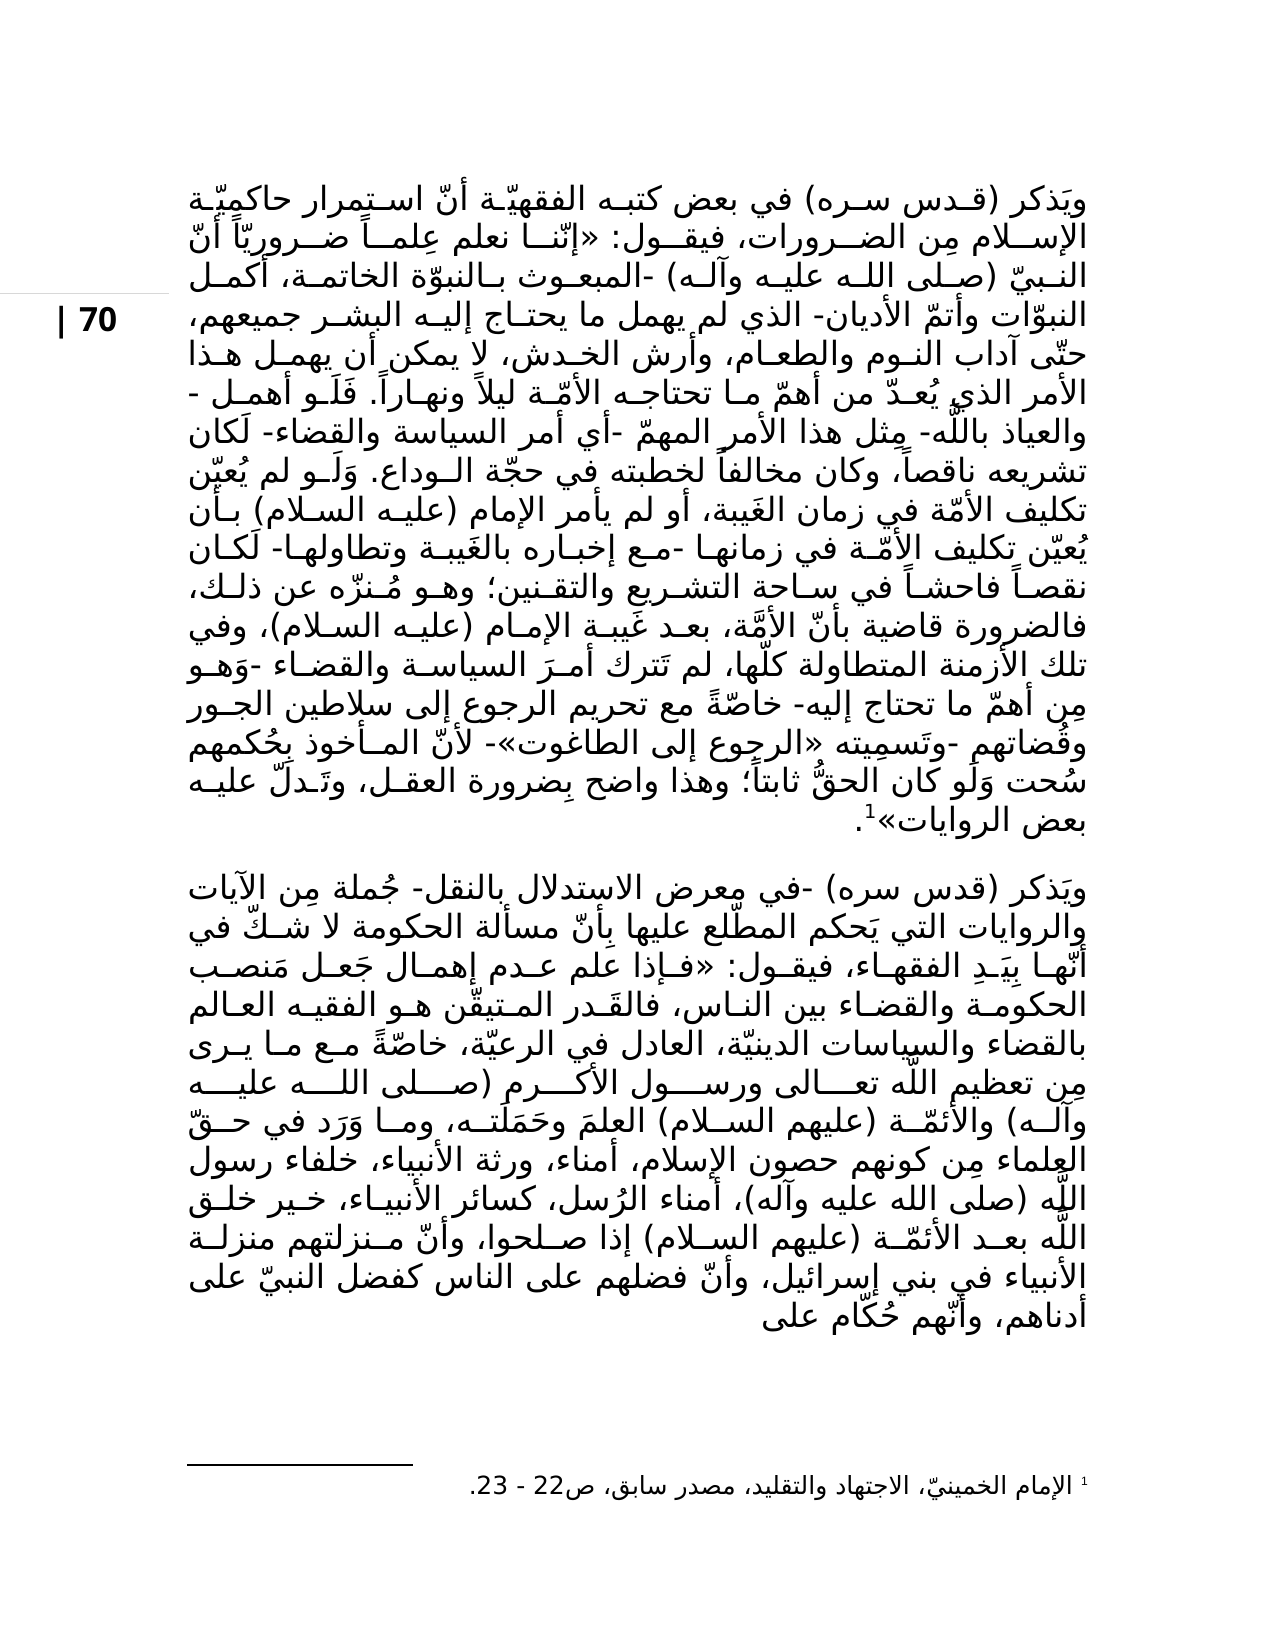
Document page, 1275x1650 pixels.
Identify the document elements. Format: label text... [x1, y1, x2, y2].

text ويَذكر (قدس سره) في بعض كتبه الفقهيّة أنّ استمرار حاكميّة الإسلام مِن الضرورات، فيقول: «إنّنا نعلم عِلماً ضروريّاً أنّ النبيّ (صلى الله عليه وآله) -المبعوث بالنبوّة الخاتمة، أكمل النبوّات وأتمّ الأديان- الذي لم يهمل ما يحتاج إليه البشر جميعهم، حتّى‏ آداب النوم والطعام، وأرش الخدش‏، لا يمكن أن يهمل هذا الأمر الذي يُعدّ من أهمّ ما تحتاجه الأمّة ليلاً ونهاراً. فَلَو أهمل -والعياذ باللَّه- مِثل هذا الأمر المهمّ -أي أمر السياسة والقضاء- لَكان تشريعه ناقصاً، وكان مخالفاً لخطبته في حجّة الوداع. وَلَو لم يُعيّن تكليف الأمّة في زمان الغَيبة، أو لم يأمر الإمام (عليه السلام) بأن يُعيّن تكليف الأمّة في زمانها -مع إخباره بالغَيبة وتطاولها- لَكان نقصاً فاحشاً في‏ ساحة التشريع والتقنين؛ وهو مُنزّه عن ذلك، فالضرورة قاضية بأنّ الأمَّة، بعد غَيبة الإمام (عليه السلام)، وفي تلك الأزمنة المتطاولة كلّها، لم تَترك أمرَ السياسة والقضاء -وَهو مِن أهمّ ما تحتاج إليه- خاصّةً مع تحريم الرجوع إلى‏ سلاطين الجور وقُضاتهم -وتَسمِيته «الرجوع إلى الطاغوت»- لأنّ المأخوذ بِحُكمهم سُحت وَلَو كان الحقُّ ثابتاً؛ وهذا واضح بِضرورة العقل، وتَدلّ عليه بعض الروايات». [187, 179, 1087, 840]
text ويَذكر (قدس سره) -في معرض الاستدلال بالنقل- جُملة مِن الآيات والروايات التي يَحكم المطّلع عليها بِأنّ مسألة الحكومة لا شكّ في أنّها بِيَدِ الفقهاء، فيقول: «فإذا علم عدم إهمال جَعل مَنصب الحكومة والقضاء بين الناس، فالقَدر المتيقّن هو الفقيه العالم بالقضاء والسياسات الدينيّة، العادل في الرعيّة، خاصّةً مع ما يرى‏ مِن تعظيم اللَّه تعالى ورسول الأكرم (صلى الله عليه وآله) والأئمّة (عليهم السلام) العلمَ وحَمَلَته‏، وما وَرَد في حقّ العلماء مِن كونهم‏ حصون الإسلام، أمناء، ورثة الأنبياء، خلفاء رسول اللَّه (صلى الله عليه وآله)، أمناء الرُسل، كسائر الأنبياء، خير خلق اللَّه بعد الأئمّة (عليهم السلام) إذا صلحوا، وأنّ منزلتهم منزلة الأنبياء في بني إسرائيل، وأنّ‏ فضلهم على الناس كفضل النبيّ على‏ أدناهم، وأنّهم‏ حُكّام على [187, 869, 1087, 1335]
